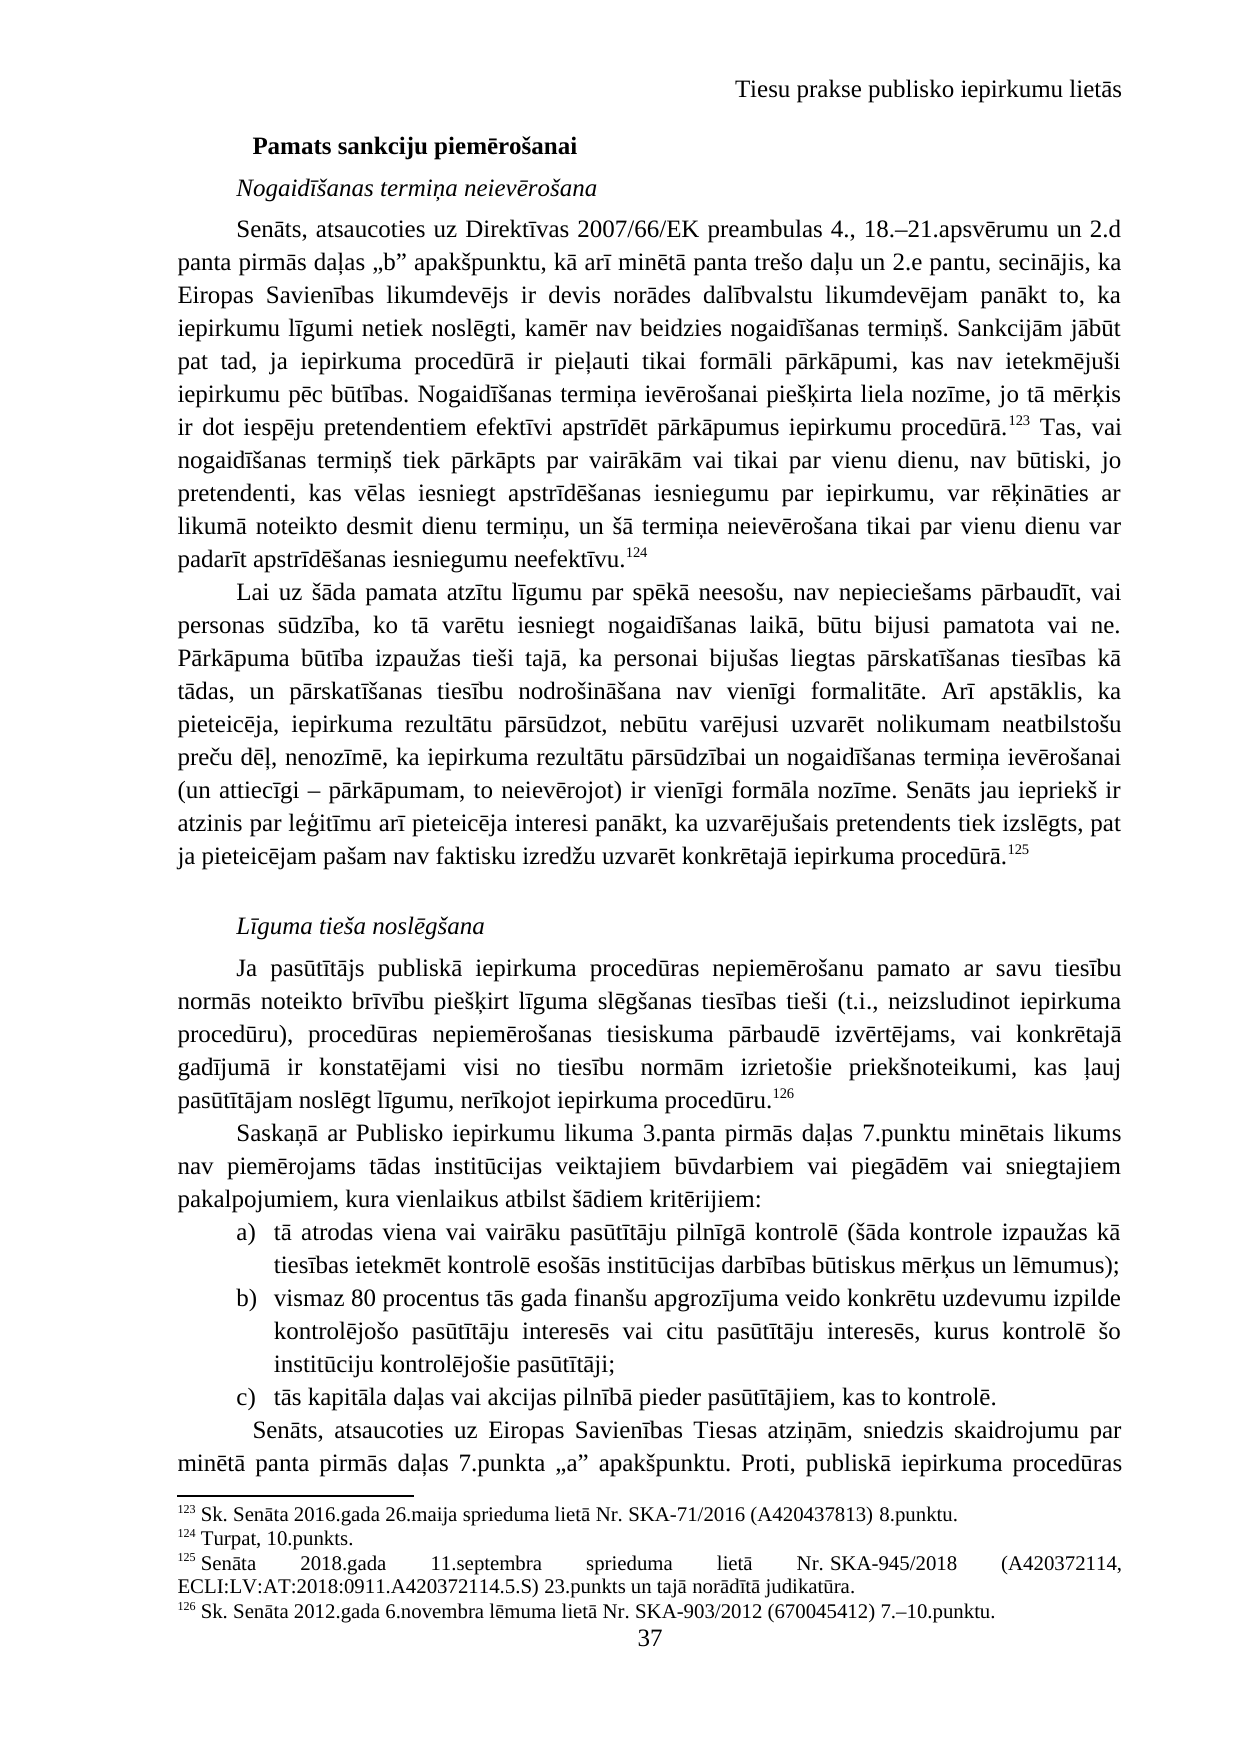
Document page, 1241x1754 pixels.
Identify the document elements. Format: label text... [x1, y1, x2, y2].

text Senāts, atsaucoties uz Direktīvas 2007/66/EK preambulas 4., 18.–21.apsvērumu un 2.d panta pirmās daļas „b” apakšpunktu, kā arī minētā panta trešo daļu un 2.e pantu, secinājis, ka Eiropas Savienības likumdevējs ir devis norādes dalībvalstu likumdevējam panākt to, ka iepirkumu līgumi netiek noslēgti, kamēr nav beidzies nogaidīšanas termiņš. Sankcijām jābūt pat tad, ja iepirkuma procedūrā ir pieļauti tikai formāli pārkāpumi, kas nav ietekmējuši iepirkumu pēc būtības. Nogaidīšanas termiņa ievērošanai piešķirta liela nozīme, jo tā mērķis ir dot iespēju pretendentiem efektīvi apstrīdēt pārkāpumus iepirkumu procedūrā. Tas, vai nogaidīšanas termiņš tiek pārkāpts par vairākām vai tikai par vienu dienu, nav būtiski, jo pretendenti, kas vēlas iesniegt apstrīdēšanas iesniegumu par iepirkumu, var rēķināties ar likumā noteikto desmit dienu termiņu, un šā termiņa neievērošana tikai par vienu dienu var padarīt apstrīdēšanas iesniegumu neefektīvu. [177, 214, 1122, 573]
subtitle Nogaidīšanas termiņa neievērošana [177, 173, 1122, 201]
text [177, 1415, 1122, 1477]
subtitle Pamats sankciju piemērošanai [252, 131, 1122, 160]
text Ja pasūtītājs publiskā iepirkuma procedūras nepiemērošanu pamato ar savu tiesību normās noteikto brīvību piešķirt līguma slēgšanas tiesības tieši (t.i., neizsludinot iepirkuma procedūru), procedūras nepiemērošanas tiesiskuma pārbaudē izvērtējams, vai konkrētajā gadījumā ir konstatējami visi no tiesību normām izrietošie priekšnoteikumi, kas ļauj pasūtītājam noslēgt līgumu, nerīkojot iepirkuma procedūru. [177, 953, 1122, 1113]
text Saskaņā ar Publisko iepirkumu likuma 3.panta pirmās daļas 7.punktu minētais likums nav piemērojams tādas institūcijas veiktajiem būvdarbiem vai piegādēm vai sniegtajiem pakalpojumiem, kura vienlaikus atbilst šādiem kritērijiem: [177, 1118, 1122, 1213]
text Lai uz šāda pamata atzītu līgumu par spēkā neesošu, nav nepieciešams pārbaudīt, vai personas sūdzība, ko tā varētu iesniegt nogaidīšanas laikā, būtu bijusi pamatota vai ne. Pārkāpuma būtība izpaužas tieši tajā, ka personai bijušas liegtas pārskatīšanas tiesības kā tādas, un pārskatīšanas tiesību nodrošināšana nav vienīgi formalitāte. Arī apstāklis, ka pieteicēja, iepirkuma rezultātu pārsūdzot, nebūtu varējusi uzvarēt nolikumam neatbilstošu preču dēļ, nenozīmē, ka iepirkuma rezultātu pārsūdzībai un nogaidīšanas termiņa ievērošanai (un attiecīgi – pārkāpumam, to neievērojot) ir vienīgi formāla nozīme. Senāts jau iepriekš ir atzinis par leģitīmu arī pieteicēja interesi panākt, ka uzvarējušais pretendents tiek izslēgts, pat ja pieteicējam pašam nav faktisku izredžu uzvarēt konkrētajā iepirkuma procedūrā. [177, 577, 1122, 870]
list tā atrodas viena vai vairāku pasūtītāju pilnīgā kontrolē (šāda kontrole izpaužas kā tiesības ietekmēt kontrolē esošās institūcijas darbības būtiskus mērķus un lēmumus); [236, 1217, 1122, 1279]
list tās kapitāla daļas vai akcijas pilnībā pieder pasūtītājiem, kas to kontrolē. [236, 1382, 1122, 1411]
subtitle Līguma tieša noslēgšana [177, 911, 1122, 940]
list vismaz 80 procentus tās gada finanšu apgrozījuma veido konkrētu uzdevumu izpilde kontrolējošo pasūtītāju interesēs vai citu pasūtītāju interesēs, kurus kontrolē šo institūciju kontrolējošie pasūtītāji; [236, 1283, 1122, 1378]
